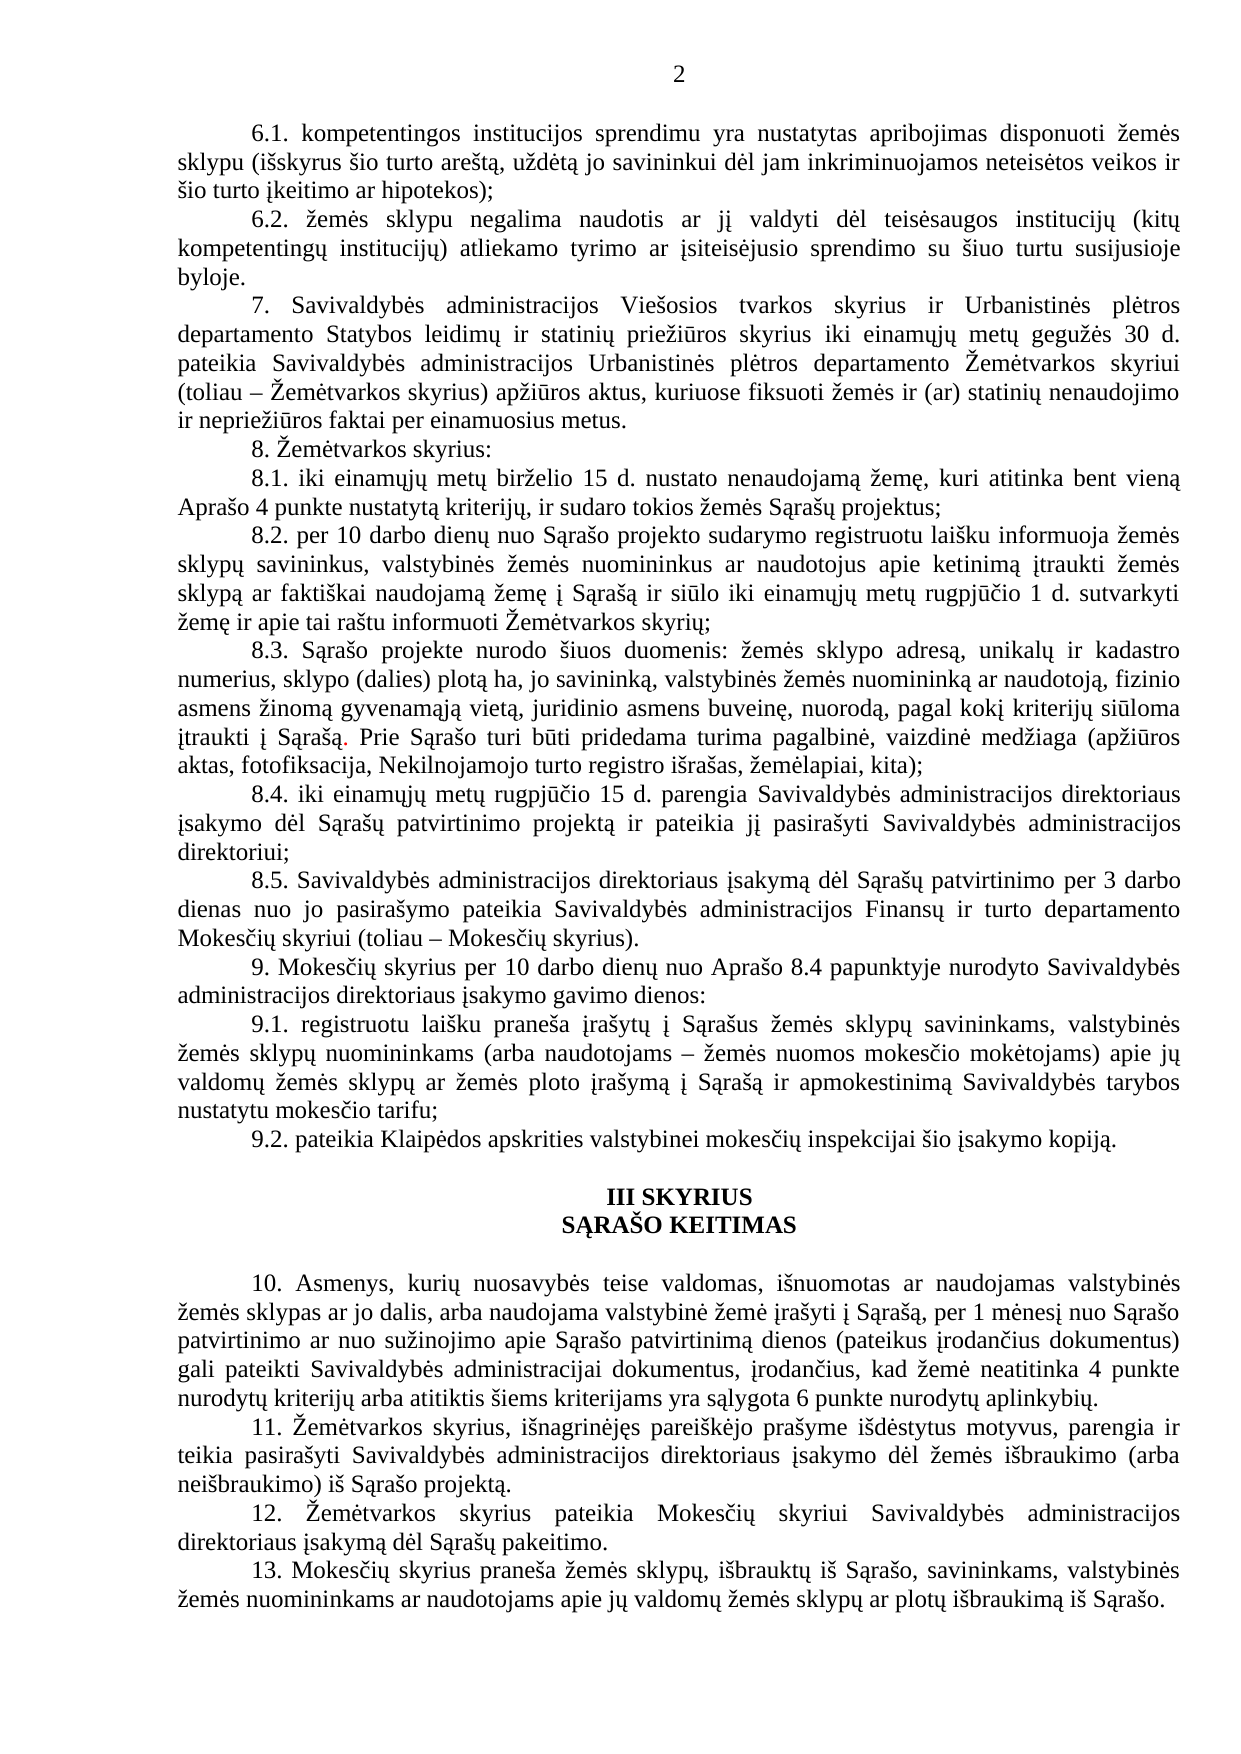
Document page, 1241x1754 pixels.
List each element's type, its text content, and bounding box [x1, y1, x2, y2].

text 13. Mokesčių skyrius praneša žemės sklypų, išbrauktų iš Sąrašo, savininkams, valstybinės žemės nuomininkams ar naudotojams apie jų valdomų žemės sklypų ar plotų išbraukimą iš Sąrašo. [177, 1556, 1181, 1613]
text 11. Žemėtvarkos skyrius, išnagrinėjęs pareiškėjo prašyme išdėstytus motyvus, parengia ir teikia pasirašyti Savivaldybės administracijos direktoriaus įsakymo dėl žemės išbraukimo (arba neišbraukimo) iš Sąrašo projektą. [177, 1412, 1181, 1498]
text 7. Savivaldybės administracijos Viešosios tvarkos skyrius ir Urbanistinės plėtros departamento Statybos leidimų ir statinių priežiūros skyrius iki einamųjų metų gegužės 30 d. pateikia Savivaldybės administracijos Urbanistinės plėtros departamento Žemėtvarkos skyriui (toliau – Žemėtvarkos skyrius) apžiūros aktus, kuriuose fiksuoti žemės ir (ar) statinių nenaudojimo ir nepriežiūros faktai per einamuosius metus. [177, 291, 1181, 434]
text 6.2. žemės sklypu negalima naudotis ar jį valdyti dėl teisėsaugos institucijų (kitų kompetentingų institucijų) atliekamo tyrimo ar įsiteisėjusio sprendimo su šiuo turtu susijusioje byloje. [177, 204, 1181, 291]
text 9.2. pateikia Klaipėdos apskrities valstybinei mokesčių inspekcijai šio įsakymo kopiją. [177, 1124, 1181, 1153]
text 12. Žemėtvarkos skyrius pateikia Mokesčių skyriui Savivaldybės administracijos direktoriaus įsakymą dėl Sąrašų pakeitimo. [177, 1498, 1181, 1556]
text 9. Mokesčių skyrius per 10 darbo dienų nuo Aprašo 8.4 papunktyje nurodyto Savivaldybės administracijos direktoriaus įsakymo gavimo dienos: [177, 952, 1181, 1009]
text 8.3. Sąrašo projekte nurodo šiuos duomenis: žemės sklypo adresą, unikalų ir kadastro numerius, sklypo (dalies) plotą ha, jo savininką, valstybinės žemės nuomininką ar naudotoją, fizinio asmens žinomą gyvenamąją vietą, juridinio asmens buveinę, nuorodą, pagal kokį kriterijų siūloma įtraukti į Sąrašą. Prie Sąrašo turi būti pridedama turima pagalbinė, vaizdinė medžiaga (apžiūros aktas, fotofiksacija, Nekilnojamojo turto registro išrašas, žemėlapiai, kita); [177, 636, 1181, 779]
text 8.4. iki einamųjų metų rugpjūčio 15 d. parengia Savivaldybės administracijos direktoriaus įsakymo dėl Sąrašų patvirtinimo projektą ir pateikia jį pasirašyti Savivaldybės administracijos direktoriui; [177, 779, 1181, 866]
text 8.5. Savivaldybės administracijos direktoriaus įsakymą dėl Sąrašų patvirtinimo per 3 darbo dienas nuo jo pasirašymo pateikia Savivaldybės administracijos Finansų ir turto departamento Mokesčių skyriui (toliau – Mokesčių skyrius). [177, 866, 1181, 952]
text 8.1. iki einamųjų metų birželio 15 d. nustato nenaudojamą žemę, kuri atitinka bent vieną Aprašo 4 punkte nustatytą kriterijų, ir sudaro tokios žemės Sąrašų projektus; [177, 463, 1181, 521]
text 8.2. per 10 darbo dienų nuo Sąrašo projekto sudarymo registruotu laišku informuoja žemės sklypų savininkus, valstybinės žemės nuomininkus ar naudotojus apie ketinimą įtraukti žemės sklypą ar faktiškai naudojamą žemę į Sąrašą ir siūlo iki einamųjų metų rugpjūčio 1 d. sutvarkyti žemę ir apie tai raštu informuoti Žemėtvarkos skyrių; [177, 521, 1181, 636]
text 9.1. registruotu laišku praneša įrašytų į Sąrašus žemės sklypų savininkams, valstybinės žemės sklypų nuomininkams (arba naudotojams – žemės nuomos mokesčio mokėtojams) apie jų valdomų žemės sklypų ar žemės ploto įrašymą į Sąrašą ir apmokestinimą Savivaldybės tarybos nustatytu mokesčio tarifu; [177, 1009, 1181, 1124]
text SĄRAŠO KEITIMAS [177, 1211, 1181, 1239]
text 10. Asmenys, kurių nuosavybės teise valdomas, išnuomotas ar naudojamas valstybinės žemės sklypas ar jo dalis, arba naudojama valstybinė žemė įrašyti į Sąrašą, per 1 mėnesį nuo Sąrašo patvirtinimo ar nuo sužinojimo apie Sąrašo patvirtinimą dienos (pateikus įrodančius dokumentus) gali pateikti Savivaldybės administracijai dokumentus, įrodančius, kad žemė neatitinka 4 punkte nurodytų kriterijų arba atitiktis šiems kriterijams yra sąlygota 6 punkte nurodytų aplinkybių. [177, 1268, 1181, 1412]
text 8. Žemėtvarkos skyrius: [177, 434, 1181, 463]
text 6.1. kompetentingos institucijos sprendimu yra nustatytas apribojimas disponuoti žemės sklypu (išskyrus šio turto areštą, uždėtą jo savininkui dėl jam inkriminuojamos neteisėtos veikos ir šio turto įkeitimo ar hipotekos); [177, 118, 1181, 204]
text III SKYRIUS [177, 1182, 1181, 1211]
